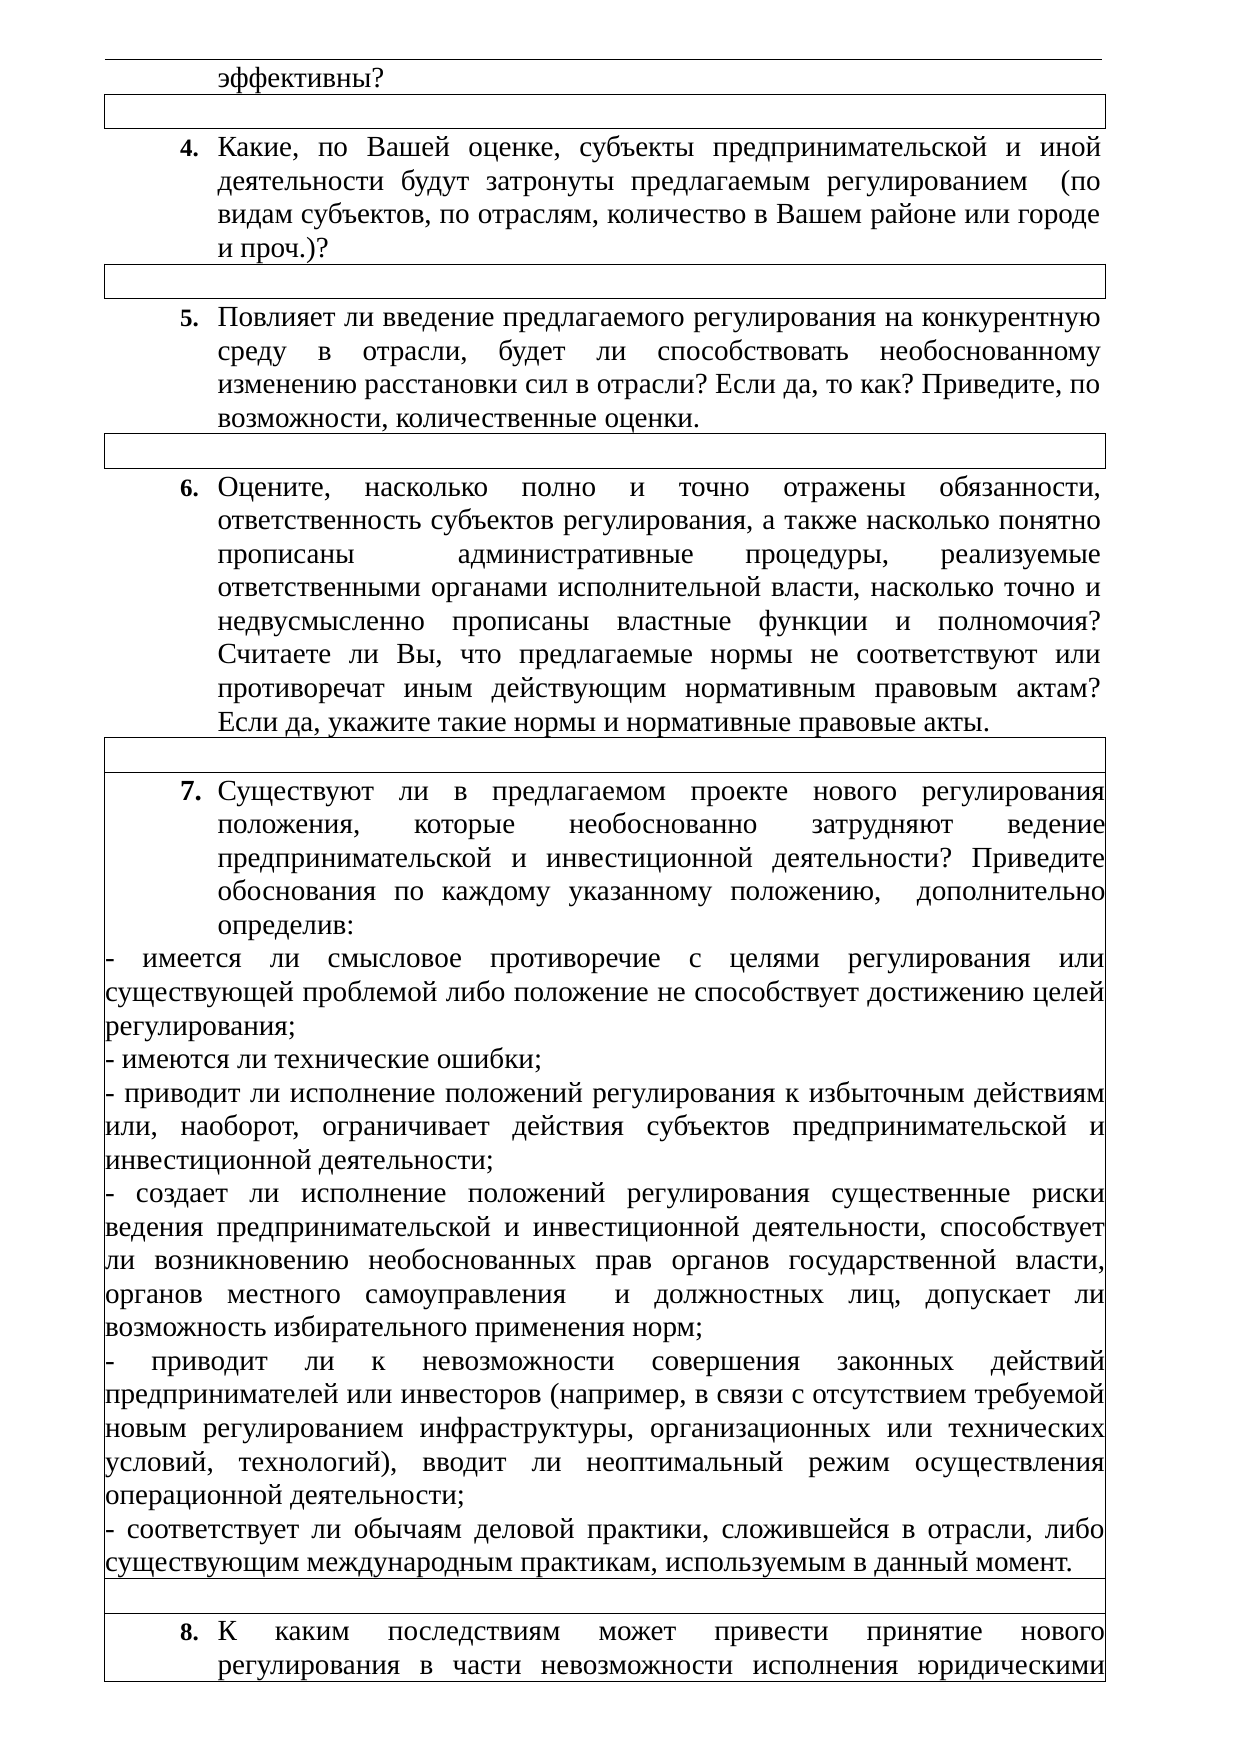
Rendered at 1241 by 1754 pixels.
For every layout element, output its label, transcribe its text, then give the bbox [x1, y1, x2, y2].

table_cell [105, 265, 1105, 298]
table_cell [105, 1579, 1105, 1612]
table_cell [105, 434, 1105, 468]
table_cell [1102, 129, 1106, 263]
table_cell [105, 60, 1102, 94]
table_cell Какие, по Вашей оценке, субъекты предпринимательской и иной деятельности будут затронуты предлагаемым регулированием (по видам субъектов, по отраслям, количество в Вашем районе или городе и проч.)? [105, 129, 1102, 263]
table_cell [105, 95, 1105, 128]
table_cell [105, 738, 1105, 772]
table_cell [1102, 299, 1106, 433]
table_cell [1102, 59, 1106, 94]
table_cell [1102, 469, 1106, 737]
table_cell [105, 1614, 1105, 1681]
table_cell Оцените, насколько полно и точно отражены обязанности, ответственность субъектов регулирования, а также насколько понятно прописаны административные процедуры, реализуемые ответственными органами исполнительной власти, насколько точно и недвусмысленно прописаны властные функции и полномочия? Считаете ли Вы, что предлагаемые нормы не соответствуют или противоречат иным действующим нормативным правовым актам? Если да, укажите такие нормы и нормативные правовые акты. [105, 469, 1102, 737]
table_cell Существуют ли в предлагаемом проекте нового регулирования положения, которые необоснованно затрудняют ведение предпринимательской и инвестиционной деятельности? Приведите обоснования по каждому указанному положению, дополнительно определив: - имеется ли смысловое противоречие с целями регулирования или существующей проблемой либо положение не способствует достижению целей регулирования; - имеются ли технические ошибки; - приводит ли исполнение положений регулирования к избыточным действиям или, наоборот, ограничивает действия субъектов предпринимательской и инвестиционной деятельности; - создает ли исполнение положений регулирования существенные риски ведения предпринимательской и инвестиционной деятельности, способствует ли возникновению необоснованных прав органов государственной власти, органов местного самоуправления и должностных лиц, допускает ли возможность избирательного применения норм; - приводит ли к невозможности совершения законных действий предпринимателей или инвесторов (например, в связи с отсутствием требуемой новым регулированием инфраструктуры, организационных или технических условий, технологий), вводит ли неоптимальный режим осуществления операционной деятельности; - соответствует ли обычаям деловой практики, сложившейся в отрасли, либо существующим международным практикам, используемым в данный момент. [105, 773, 1105, 1578]
table_cell Повлияет ли введение предлагаемого регулирования на конкурентную среду в отрасли, будет ли способствовать необоснованному изменению расстановки сил в отрасли? Если да, то как? Приведите, по возможности, количественные оценки. [105, 299, 1102, 433]
